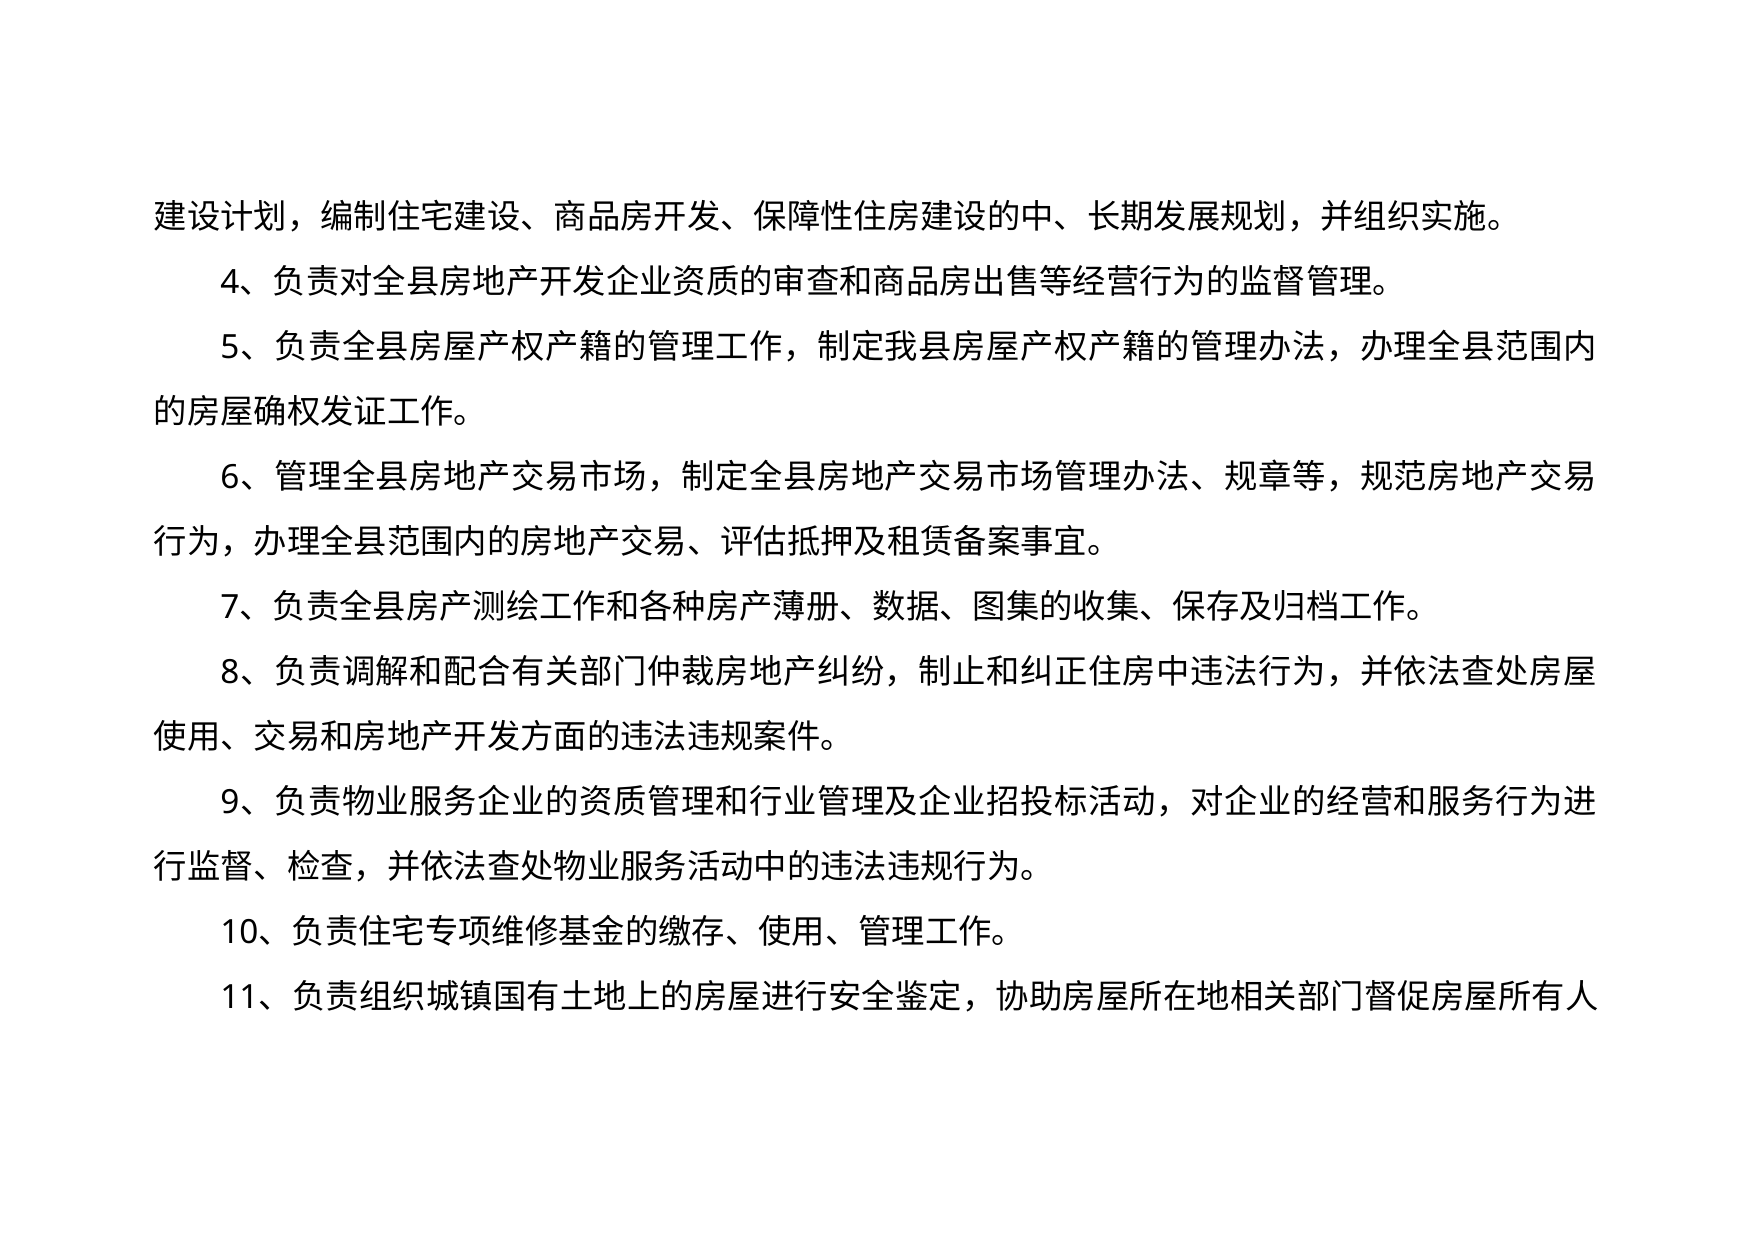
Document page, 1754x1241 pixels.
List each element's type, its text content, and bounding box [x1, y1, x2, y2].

text 9、负责物业服务企业的资质管理和行业管理及企业招投标活动，对企业的经营和服务行为进行监督、检查，并依法查处物业服务活动中的违法违规行为。 [153, 766, 1600, 896]
text 5、负责全县房屋产权产籍的管理工作，制定我县房屋产权产籍的管理办法，办理全县范围内的房屋确权发证工作。 [153, 311, 1600, 441]
text 6、管理全县房地产交易市场，制定全县房地产交易市场管理办法、规章等，规范房地产交易行为，办理全县范围内的房地产交易、评估抵押及租赁备案事宜。 [153, 441, 1600, 571]
text 8、负责调解和配合有关部门仲裁房地产纠纷，制止和纠正住房中违法行为，并依法查处房屋使用、交易和房地产开发方面的违法违规案件。 [153, 636, 1600, 766]
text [153, 961, 1600, 1026]
text 4、负责对全县房地产开发企业资质的审查和商品房出售等经营行为的监督管理。 [153, 246, 1600, 311]
text 7、负责全县房产测绘工作和各种房产薄册、数据、图集的收集、保存及归档工作。 [153, 571, 1600, 636]
text 10、负责住宅专项维修基金的缴存、使用、管理工作。 [153, 896, 1600, 961]
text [153, 181, 1600, 246]
